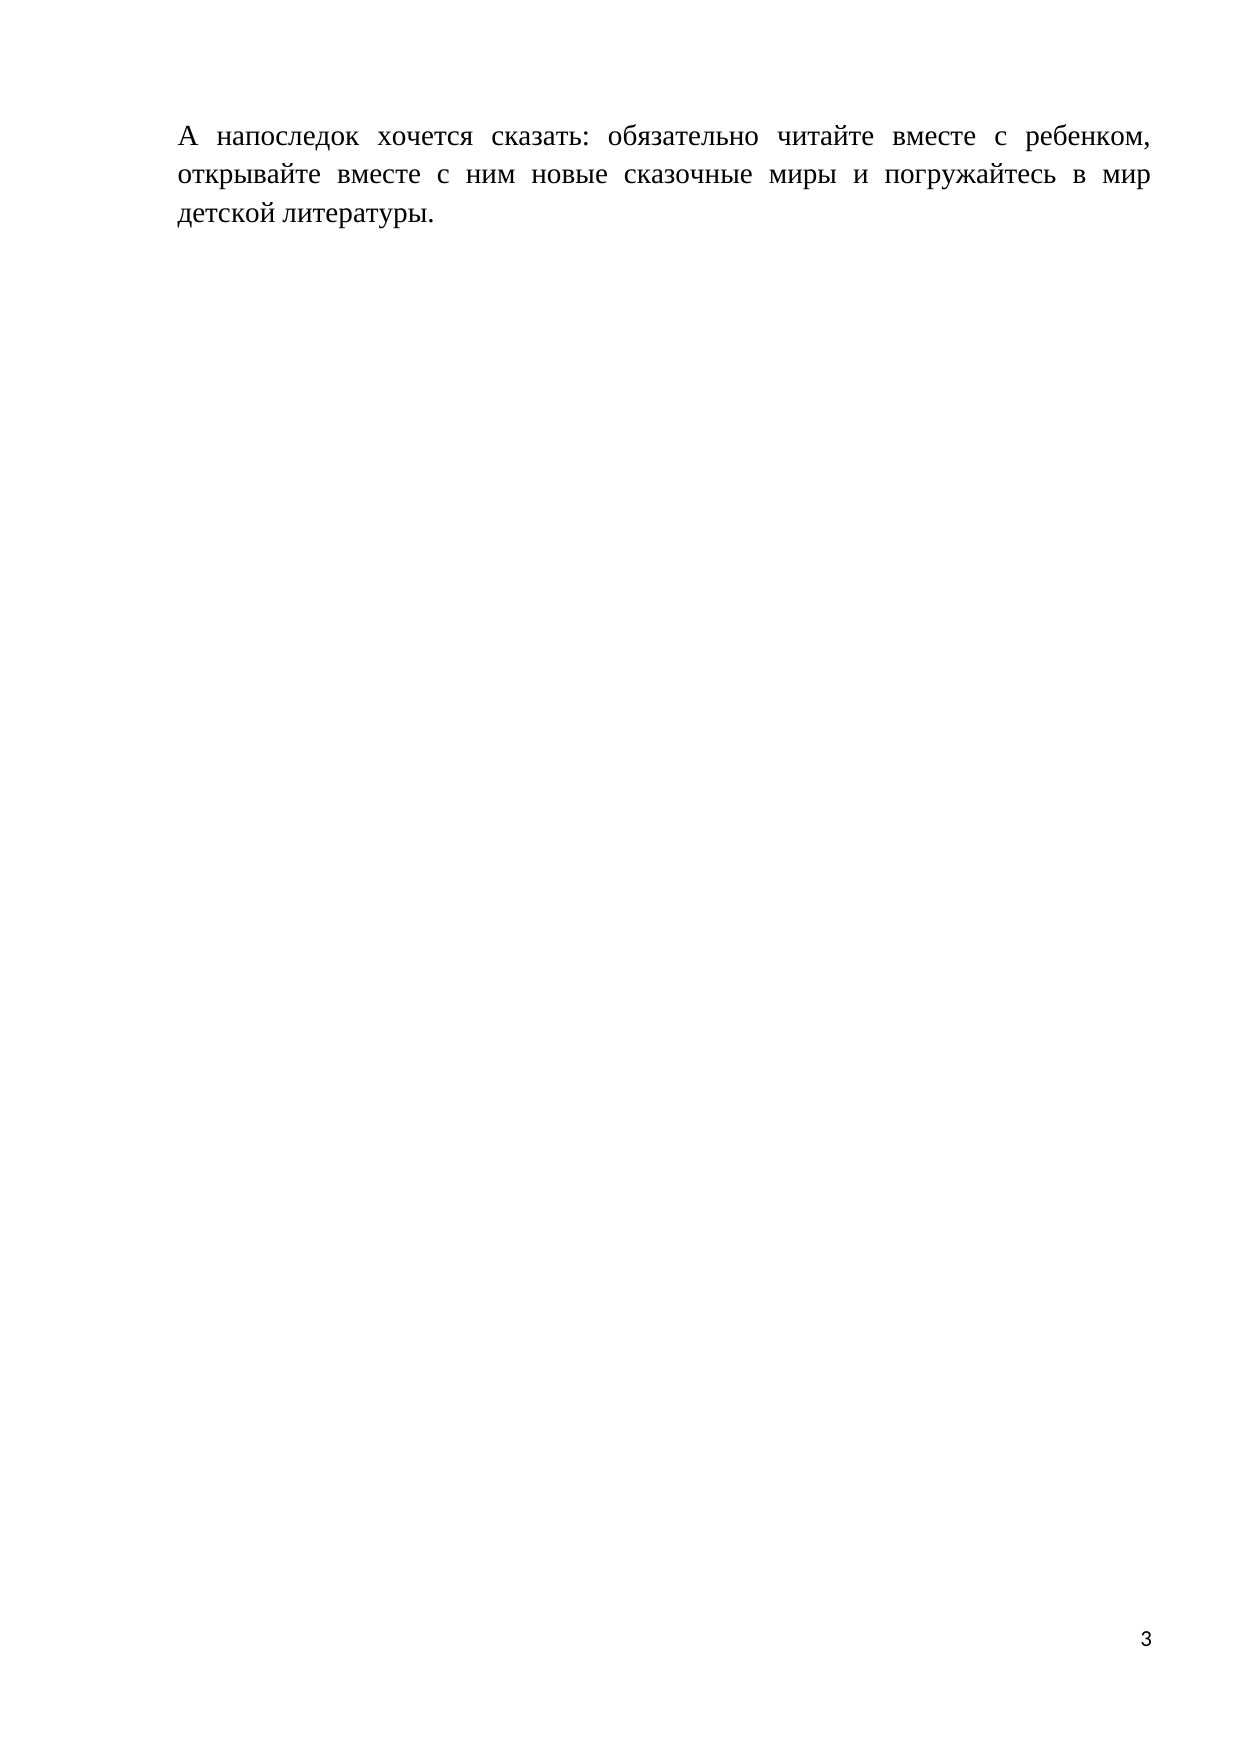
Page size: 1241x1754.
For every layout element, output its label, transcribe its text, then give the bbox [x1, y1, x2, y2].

text А напоследок хочется сказать: обязательно читайте вместе с ребенком, открывайте вместе с ним новые сказочные миры и погружайтесь в мир детской литературы. [177, 118, 1152, 229]
